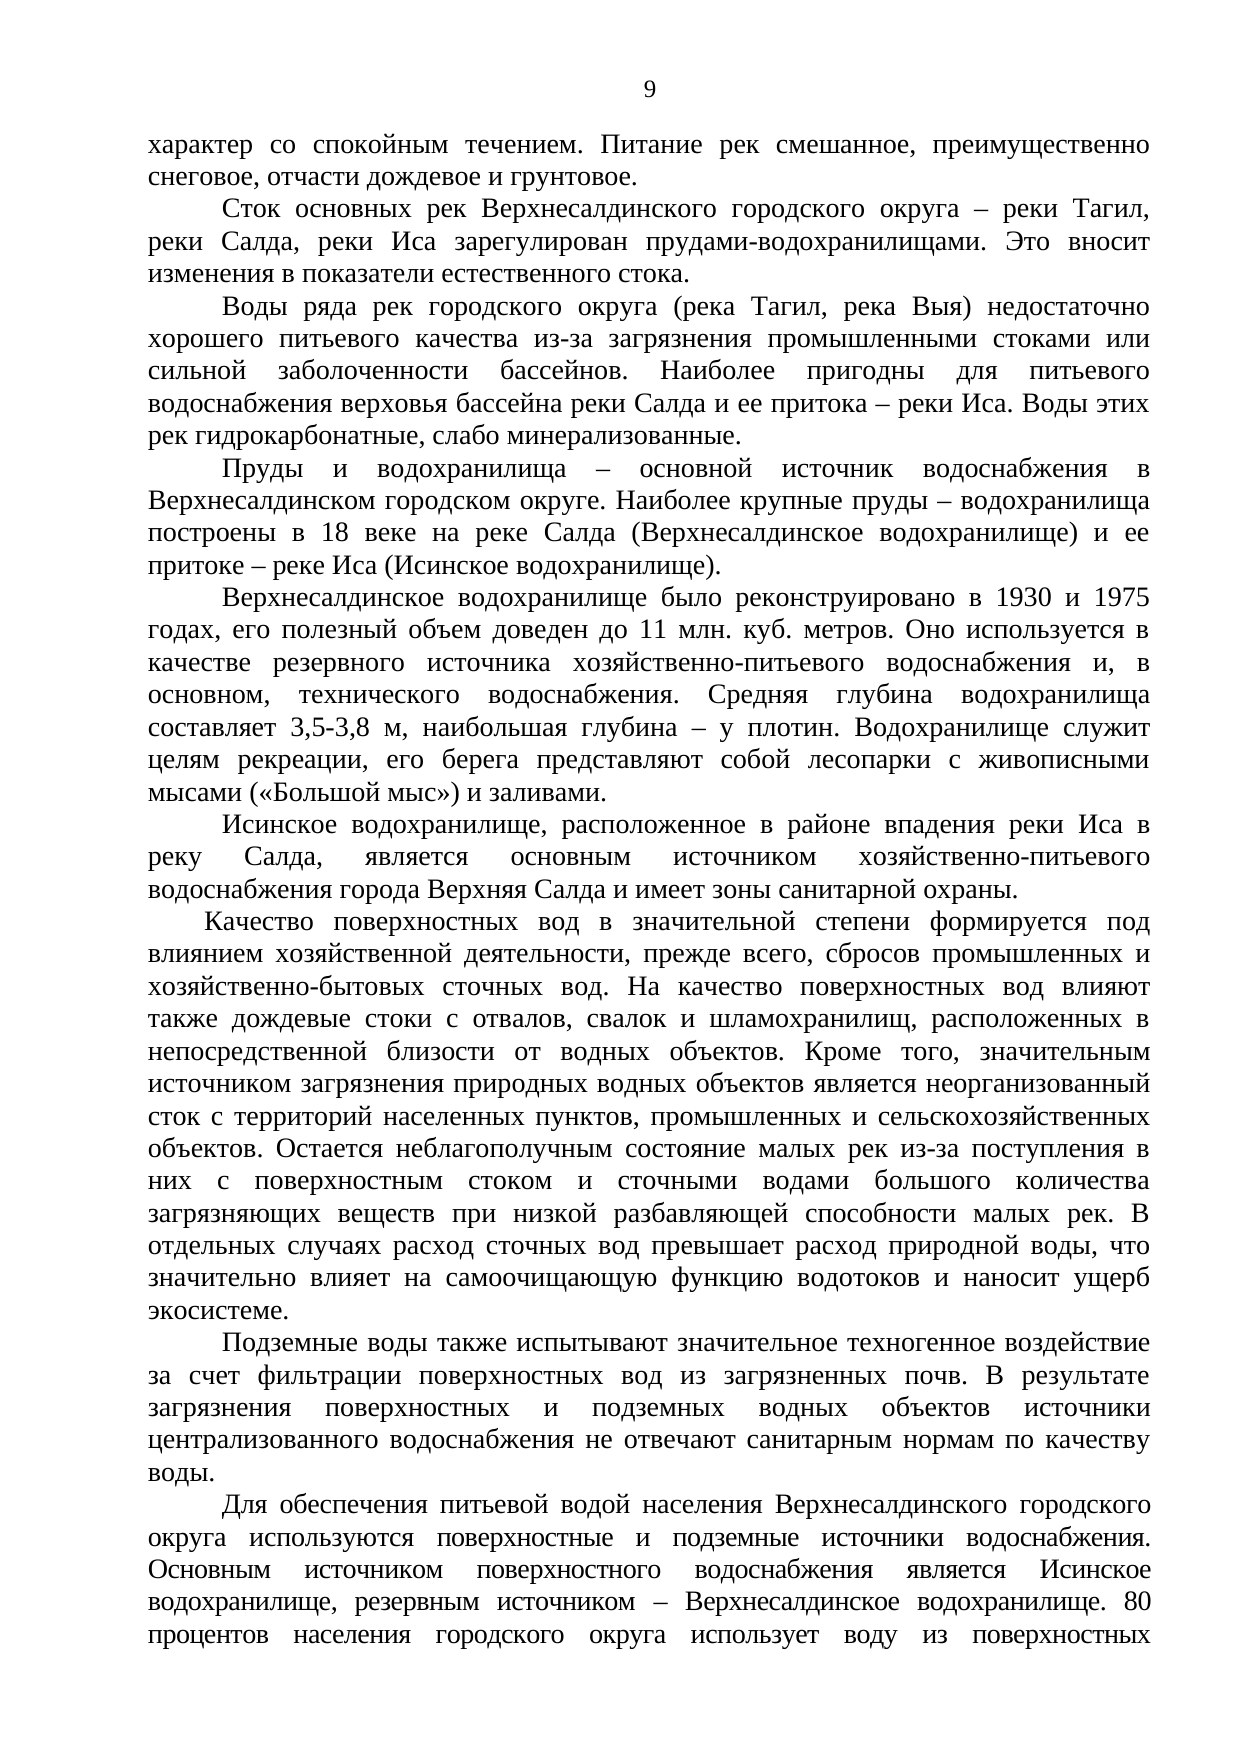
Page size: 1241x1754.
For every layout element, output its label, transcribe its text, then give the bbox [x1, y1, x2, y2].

text Верхнесалдинское водохранилище было реконструировано в 1930 и 1975 годах, его полезный объем доведен до 11 млн. куб. метров. Оно используется в качестве резервного источника хозяйственно-питьевого водоснабжения и, в основном, технического водоснабжения. Средняя глубина водохранилища составляет 3,5-3,8 м, наибольшая глубина – у плотин. Водохранилище служит целям рекреации, его берега представляют собой лесопарки с живописными мысами («Большой мыс») и заливами. [148, 580, 1152, 807]
text Качество поверхностных вод в значительной степени формируется под влиянием хозяйственной деятельности, прежде всего, сбросов промышленных и хозяйственно-бытовых сточных вод. На качество поверхностных вод влияют также дождевые стоки с отвалов, свалок и шламохранилищ, расположенных в непосредственной близости от водных объектов. Кроме того, значительным источником загрязнения природных водных объектов является неорганизованный сток с территорий населенных пунктов, промышленных и сельскохозяйственных объектов. Остается неблагополучным состояние малых рек из-за поступления в них с поверхностным стоком и сточными водами большого количества загрязняющих веществ при низкой разбавляющей способности малых рек. В отдельных случаях расход сточных вод превышает расход природной воды, что значительно влияет на самоочищающую функцию водотоков и наносит ущерб экосистеме. [148, 904, 1152, 1325]
text Пруды и водохранилища – основной источник водоснабжения в Верхнесалдинском городском округе. Наиболее крупные пруды – водохранилища построены в 18 веке на реке Салда (Верхнесалдинское водохранилище) и ее притоке – реке Иса (Исинское водохранилище). [148, 451, 1152, 580]
text Воды ряда рек городского округа (река Тагил, река Выя) недостаточно хорошего питьевого качества из-за загрязнения промышленными стоками или сильной заболоченности бассейнов. Наиболее пригодны для питьевого водоснабжения верховья бассейна реки Салда и ее притока – реки Иса. Воды этих рек гидрокарбонатные, слабо минерализованные. [148, 289, 1152, 451]
text Сток основных рек Верхнесалдинского городского округа – реки Тагил, реки Салда, реки Иса зарегулирован прудами-водохранилищами. Это вносит изменения в показатели естественного стока. [148, 191, 1152, 289]
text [148, 1487, 1152, 1649]
text Исинское водохранилище, расположенное в районе впадения реки Иса в реку Салда, является основным источником хозяйственно-питьевого водоснабжения города Верхняя Салда и имеет зоны санитарной охраны. [148, 807, 1152, 904]
text Подземные воды также испытывают значительное техногенное воздействие за счет фильтрации поверхностных вод из загрязненных почв. В результате загрязнения поверхностных и подземных водных объектов источники централизованного водоснабжения не отвечают санитарным нормам по качеству воды. [148, 1325, 1152, 1487]
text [148, 127, 1152, 191]
